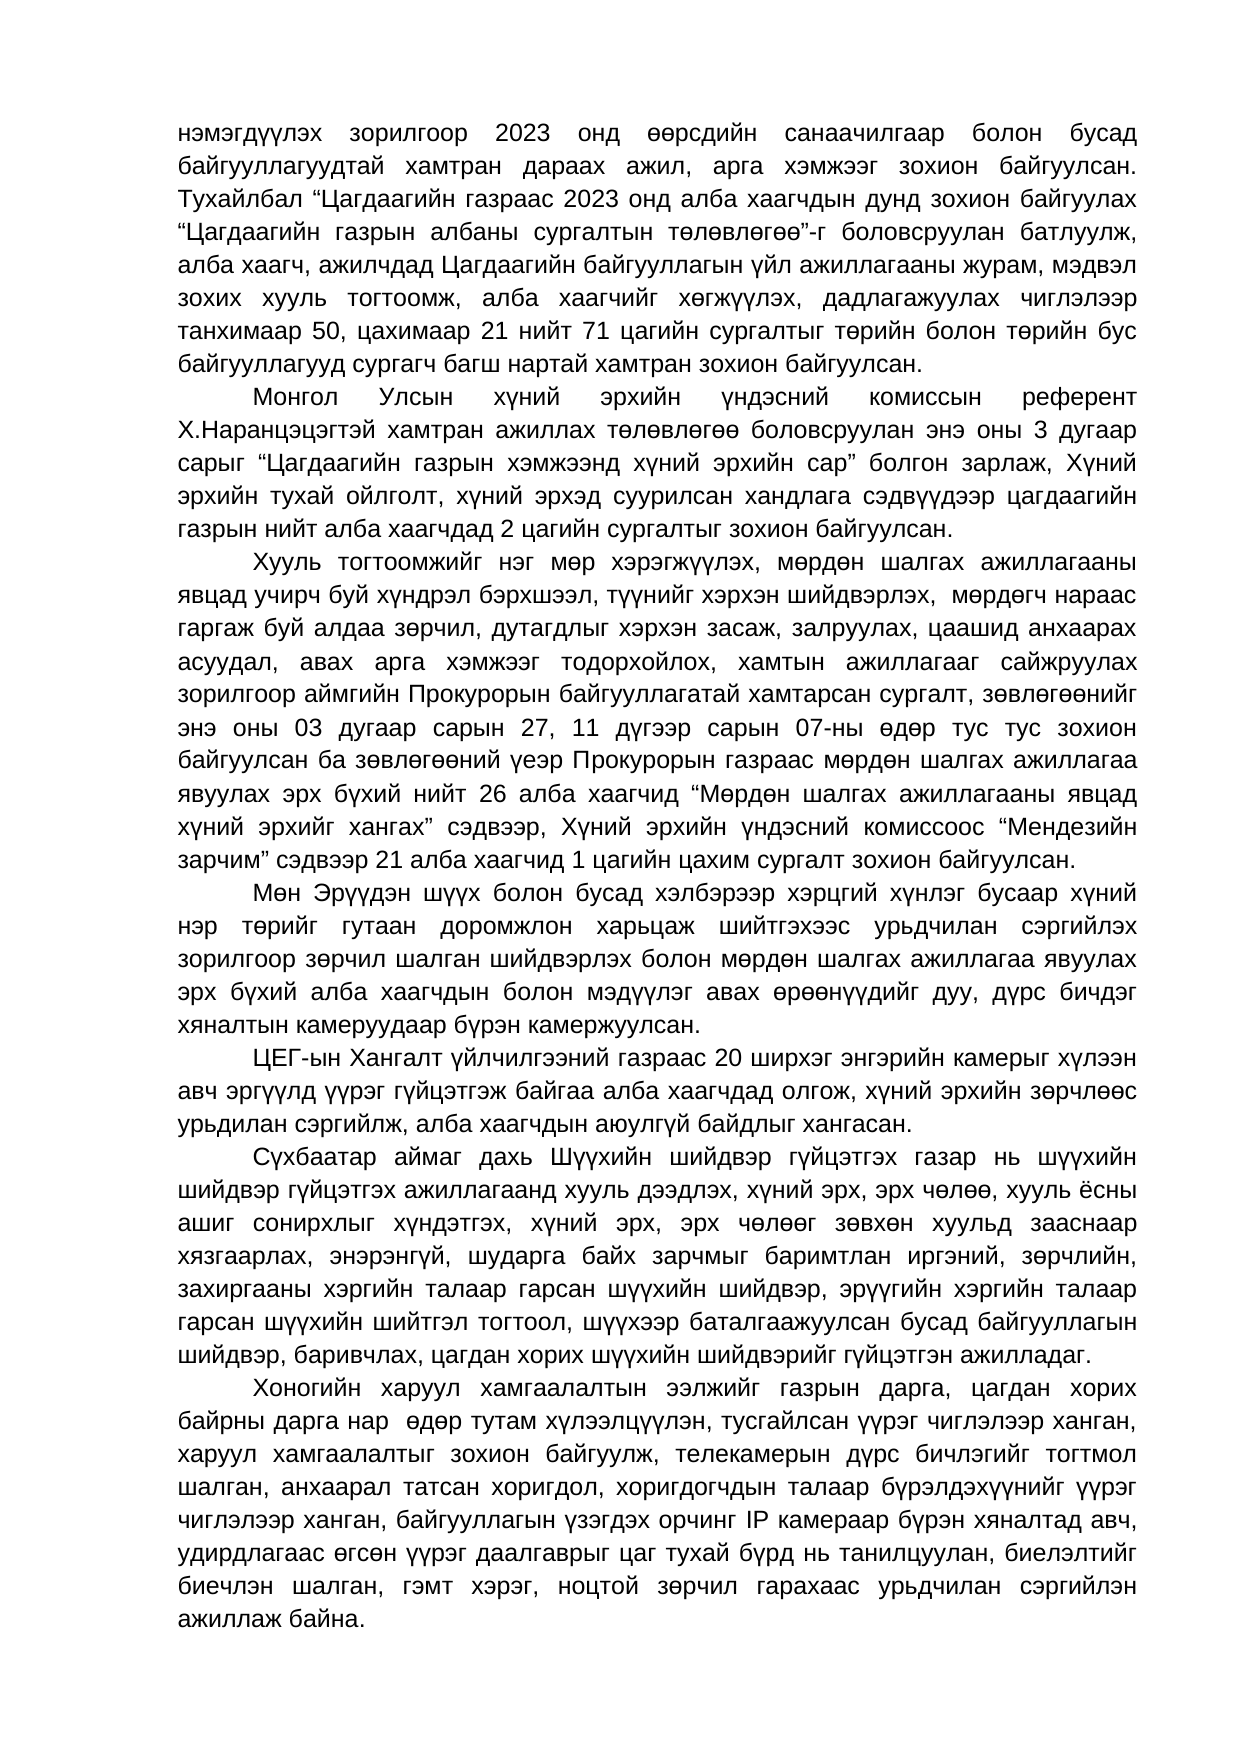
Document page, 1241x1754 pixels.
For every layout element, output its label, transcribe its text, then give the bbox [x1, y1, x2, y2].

text Мөн Эрүүдэн шүүх болон бусад хэлбэрээр хэрцгий хүнлэг бусаар хүний нэр төрийг гутаан доромжлон харьцаж шийтгэхээс урьдчилан сэргийлэх зорилгоор зөрчил шалган шийдвэрлэх болон мөрдөн шалгах ажиллагаа явуулах эрх бүхий алба хаагчдын болон мэдүүлэг авах өрөөнүүдийг дуу, дүрс бичдэг хяналтын камеруудаар бүрэн камержуулсан. [177, 878, 1138, 1038]
text Монгол Улсын хүний эрхийн үндэсний комиссын референт Х.Наранцэцэгтэй хамтран ажиллах төлөвлөгөө боловсруулан энэ оны 3 дугаар сарыг “Цагдаагийн газрын хэмжээнд хүний эрхийн сар” болгон зарлаж, Хүний эрхийн тухай ойлголт, хүний эрхэд суурилсан хандлага сэдвүүдээр цагдаагийн газрын нийт алба хаагчдад 2 цагийн сургалтыг зохион байгуулсан. [177, 382, 1138, 543]
text ЦЕГ-ын Хангалт үйлчилгээний газраас 20 ширхэг энгэрийн камерыг хүлээн авч эргүүлд үүрэг гүйцэтгэж байгаа алба хаагчдад олгож, хүний эрхийн зөрчлөөс урьдилан сэргийлж, алба хаагчдын аюулгүй байдлыг хангасан. [177, 1043, 1138, 1137]
text Сүхбаатар аймаг дахь Шүүхийн шийдвэр гүйцэтгэх газар нь шүүхийн шийдвэр гүйцэтгэх ажиллагаанд хууль дээдлэх, хүний эрх, эрх чөлөө, хууль ёсны ашиг сонирхлыг хүндэтгэх, хүний эрх, эрх чөлөөг зөвхөн хуульд зааснаар хязгаарлах, энэрэнгүй, шударга байх зарчмыг баримтлан иргэний, зөрчлийн, захиргааны хэргийн талаар гарсан шүүхийн шийдвэр, эрүүгийн хэргийн талаар гарсан шүүхийн шийтгэл тогтоол, шүүхээр баталгаажуулсан бусад байгууллагын шийдвэр, баривчлах, цагдан хорих шүүхийн шийдвэрийг гүйцэтгэн ажилладаг. [177, 1142, 1138, 1369]
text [177, 118, 1138, 378]
text Хоногийн харуул хамгаалалтын ээлжийг газрын дарга, цагдан хорих байрны дарга нар өдөр тутам хүлээлцүүлэн, тусгайлсан үүрэг чиглэлээр ханган, харуул хамгаалалтыг зохион байгуулж, телекамерын дүрс бичлэгийг тогтмол шалган, анхаарал татсан хоригдол, хоригдогчдын талаар бүрэлдэхүүнийг үүрэг чиглэлээр ханган, байгууллагын үзэгдэх орчинг IP камераар бүрэн хяналтад авч, удирдлагаас өгсөн үүрэг даалгаврыг цаг тухай бүрд нь танилцуулан, биелэлтийг биечлэн шалган, гэмт хэрэг, ноцтой зөрчил гарахаас урьдчилан сэргийлэн ажиллаж байна. [177, 1373, 1138, 1633]
text Хууль тогтоомжийг нэг мөр хэрэгжүүлэх, мөрдөн шалгах ажиллагааны явцад учирч буй хүндрэл бэрхшээл, түүнийг хэрхэн шийдвэрлэх, мөрдөгч нараас гаргаж буй алдаа зөрчил, дутагдлыг хэрхэн засаж, залруулах, цаашид анхаарах асуудал, авах арга хэмжээг тодорхойлох, хамтын ажиллагааг сайжруулах зорилгоор аймгийн Прокурорын байгууллагатай хамтарсан сургалт, зөвлөгөөнийг энэ оны 03 дугаар сарын 27, 11 дүгээр сарын 07-ны өдөр тус тус зохион байгуулсан ба зөвлөгөөний үеэр Прокурорын газраас мөрдөн шалгах ажиллагаа явуулах эрх бүхий нийт 26 алба хаагчид “Мөрдөн шалгах ажиллагааны явцад хүний эрхийг хангах” сэдвээр, Хүний эрхийн үндэсний комиссоос “Мендезийн зарчим” сэдвээр 21 алба хаагчид 1 цагийн цахим сургалт зохион байгуулсан. [177, 547, 1138, 873]
